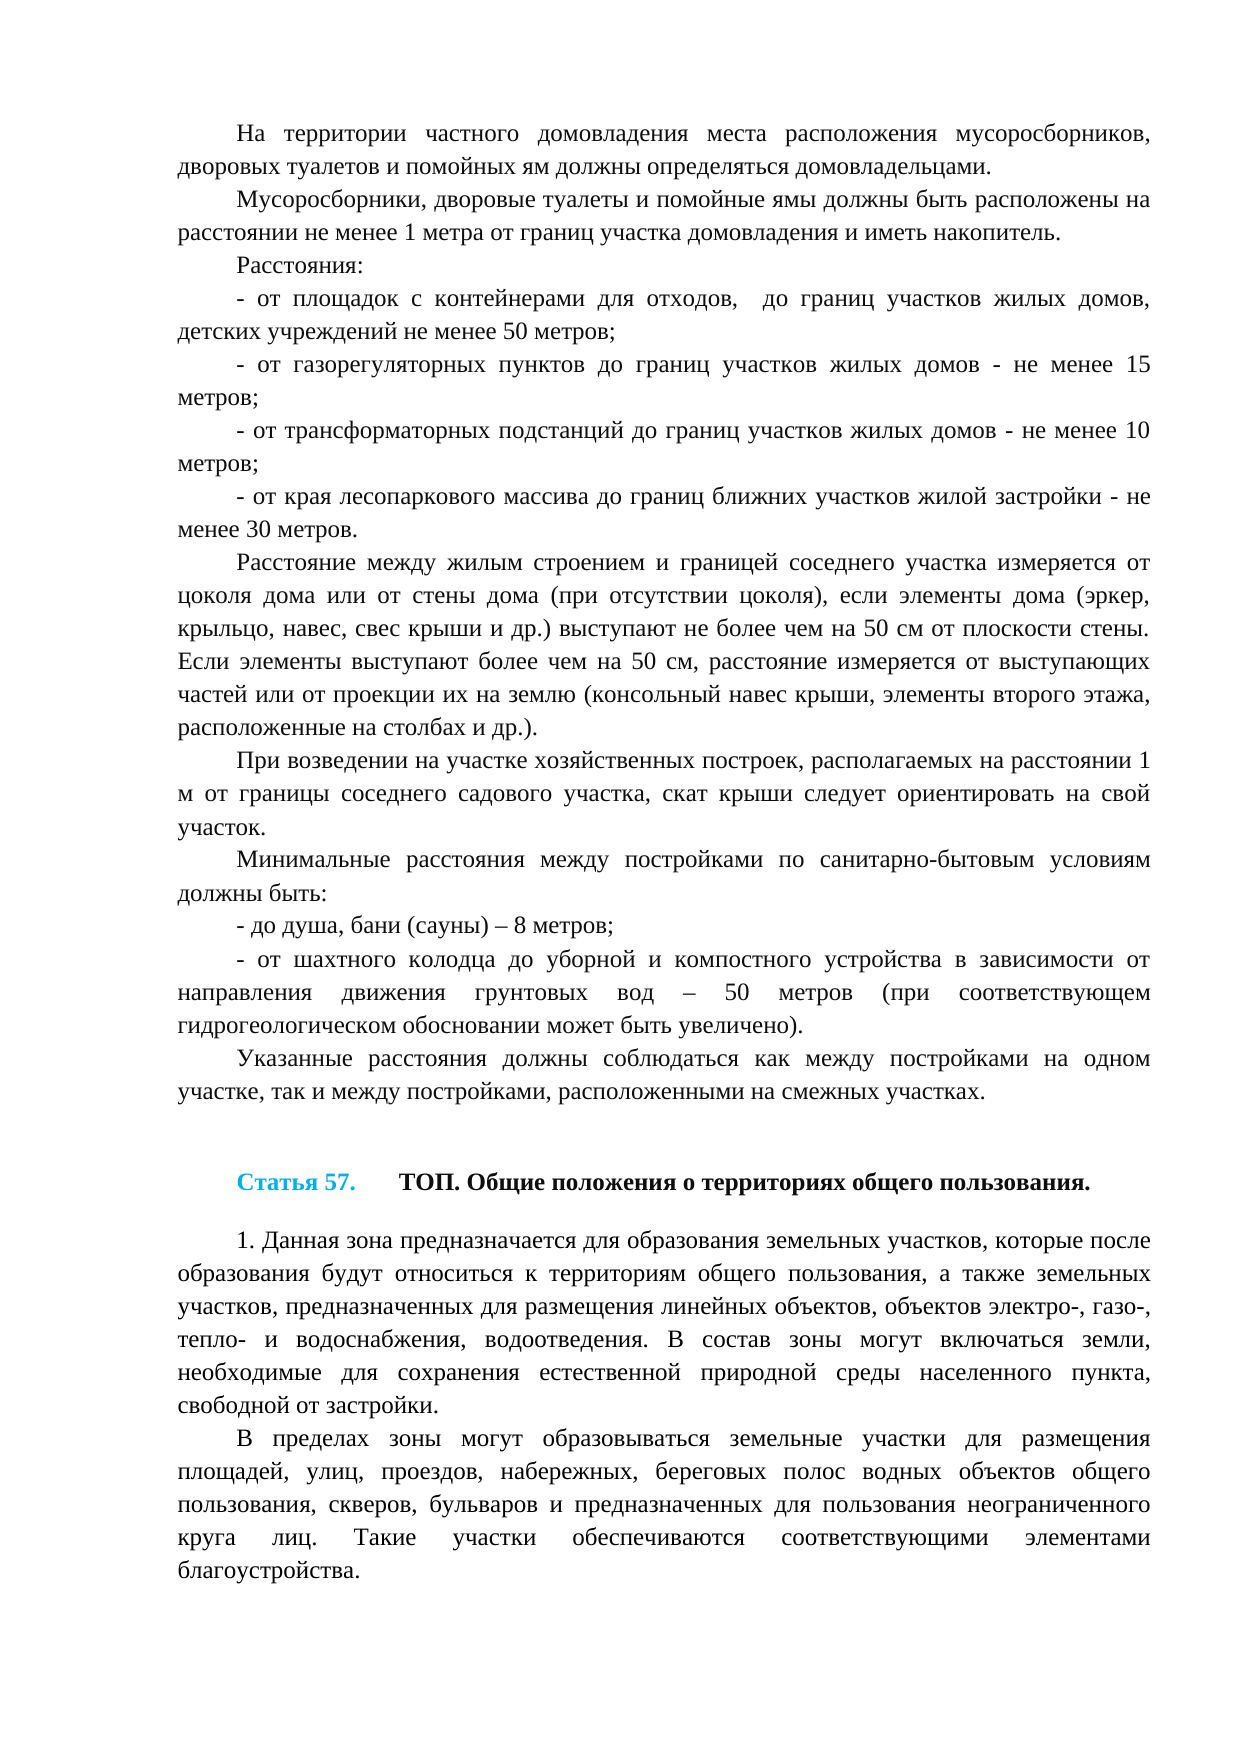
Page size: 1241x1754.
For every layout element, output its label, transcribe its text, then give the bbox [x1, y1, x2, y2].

text При возведении на участке хозяйственных построек, располагаемых на расстоянии 1 м от границы соседнего садового участка, скат крыши следует ориентировать на свой участок. [177, 746, 1152, 840]
text - от площадок с контейнерами для отходов, до границ участков жилых домов, детских учреждений не менее 50 метров; [177, 283, 1152, 345]
text Минимальные расстояния между постройками по санитарно-бытовым условиям должны быть: [177, 844, 1152, 906]
text Мусоросборники, дворовые туалеты и помойные ямы должны быть расположены на расстоянии не менее 1 метра от границ участка домовладения и иметь накопитель. [177, 184, 1152, 246]
text 1. Данная зона предназначается для образования земельных участков, которые после образования будут относиться к территориям общего пользования, а также земельных участков, предназначенных для размещения линейных объектов, объектов электро-, газо-, тепло- и водоснабжения, водоотведения. В состав зоны могут включаться земли, необходимые для сохранения естественной природной среды населенного пункта, свободной от застройки. [177, 1225, 1152, 1418]
text - от трансформаторных подстанций до границ участков жилых домов - не менее 10 метров; [177, 415, 1152, 477]
text - от газорегуляторных пунктов до границ участков жилых домов - не менее 15 метров; [177, 349, 1152, 411]
text Расстояния: [177, 250, 1152, 279]
text На территории частного домовладения места расположения мусоросборников, дворовых туалетов и помойных ям должны определяться домовладельцами. [177, 118, 1152, 180]
text Статья 57. ТОП. Общие положения о территориях общего пользования. [236, 1167, 1152, 1196]
text - от края лесопаркового массива до границ ближних участков жилой застройки - не менее 30 метров. [177, 481, 1152, 543]
text В пределах зоны могут образовываться земельные участки для размещения площадей, улиц, проездов, набережных, береговых полос водных объектов общего пользования, скверов, бульваров и предназначенных для пользования неограниченного круга лиц. Такие участки обеспечиваются соответствующими элементами благоустройства. [177, 1423, 1152, 1584]
text Указанные расстояния должны соблюдаться как между постройками на одном участке, так и между постройками, расположенными на смежных участках. [177, 1043, 1152, 1104]
text - от шахтного колодца до уборной и компостного устройства в зависимости от направления движения грунтовых вод – 50 метров (при соответствующем гидрогеологическом обосновании может быть увеличено). [177, 944, 1152, 1038]
text - до душа, бани (сауны) – 8 метров; [177, 911, 1152, 939]
text Расстояние между жилым строением и границей соседнего участка измеряется от цоколя дома или от стены дома (при отсутствии цоколя), если элементы дома (эркер, крыльцо, навес, свес крыши и др.) выступают не более чем на 50 см от плоскости стены. Если элементы выступают более чем на 50 см, расстояние измеряется от выступающих частей или от проекции их на землю (консольный навес крыши, элементы второго этажа, расположенные на столбах и др.). [177, 547, 1152, 741]
